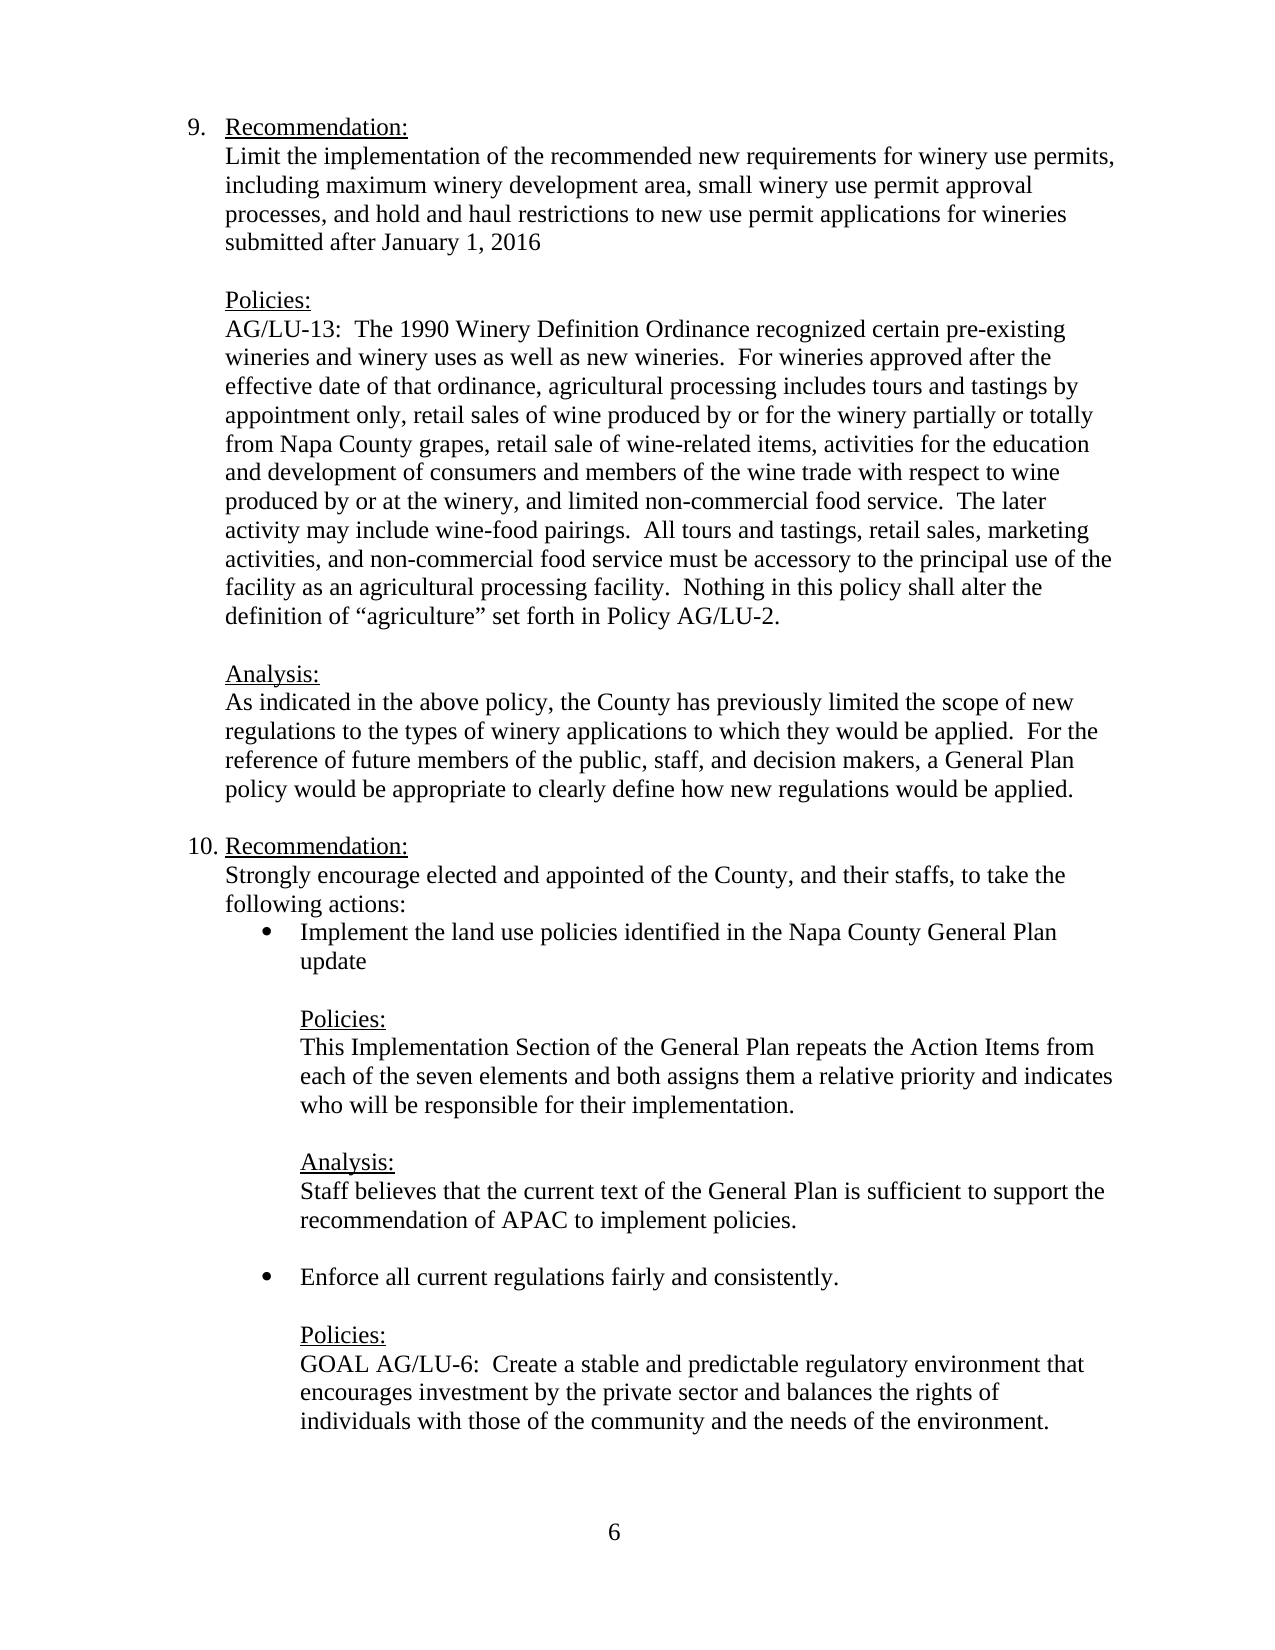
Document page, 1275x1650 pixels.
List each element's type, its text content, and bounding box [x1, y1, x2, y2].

list Strongly encourage elected and appointed of the County, and their staffs, to take the following actions: [225, 860, 1116, 917]
text Analysis: [300, 1147, 1116, 1176]
list AG/LU-13: The 1990 Winery Definition Ordinance recognized certain pre-existing wineries and winery uses as well as new wineries. For wineries approved after the effective date of that ordinance, agricultural processing includes tours and tastings by appointment only, retail sales of wine produced by or for the winery partially or totally from Napa County grapes, retail sale of wine-related items, activities for the education and development of consumers and members of the wine trade with respect to wine produced by or at the winery, and limited non-commercial food service. The later activity may include wine-food pairings. All tours and tastings, retail sales, marketing activities, and non-commercial food service must be accessory to the principal use of the facility as an agricultural processing facility. Nothing in this policy shall alter the definition of “agriculture” set forth in Policy AG/LU-2. [225, 314, 1116, 630]
list Enforce all current regulations fairly and consistently. [262, 1262, 1116, 1291]
text GOAL AG/LU-6: Create a stable and predictable regulatory environment that encourages investment by the private sector and balances the rights of individuals with those of the community and the needs of the environment. [300, 1349, 1116, 1435]
list Implement the land use policies identified in the Napa County General Plan update [262, 917, 1116, 975]
list Policies: [225, 285, 1116, 314]
list Analysis: [225, 659, 1116, 687]
list Recommendation: [187, 831, 1116, 860]
text Policies: [300, 1004, 1116, 1032]
text Policies: [300, 1320, 1116, 1349]
list Staff believes that the current text of the General Plan is sufficient to support the recommendation of APAC to implement policies. [300, 1176, 1116, 1234]
list As indicated in the above policy, the County has previously limited the scope of new regulations to the types of winery applications to which they would be applied. For the reference of future members of the public, staff, and decision makers, a General Plan policy would be appropriate to clearly define how new regulations would be applied. [225, 687, 1116, 802]
list Limit the implementation of the recommended new requirements for winery use permits, including maximum winery development area, small winery use permit approval processes, and hold and haul restrictions to new use permit applications for wineries submitted after January 1, 2016 [225, 141, 1116, 256]
list Recommendation: [187, 112, 1116, 141]
text This Implementation Section of the General Plan repeats the Action Items from each of the seven elements and both assigns them a relative priority and indicates who will be responsible for their implementation. [300, 1032, 1116, 1119]
